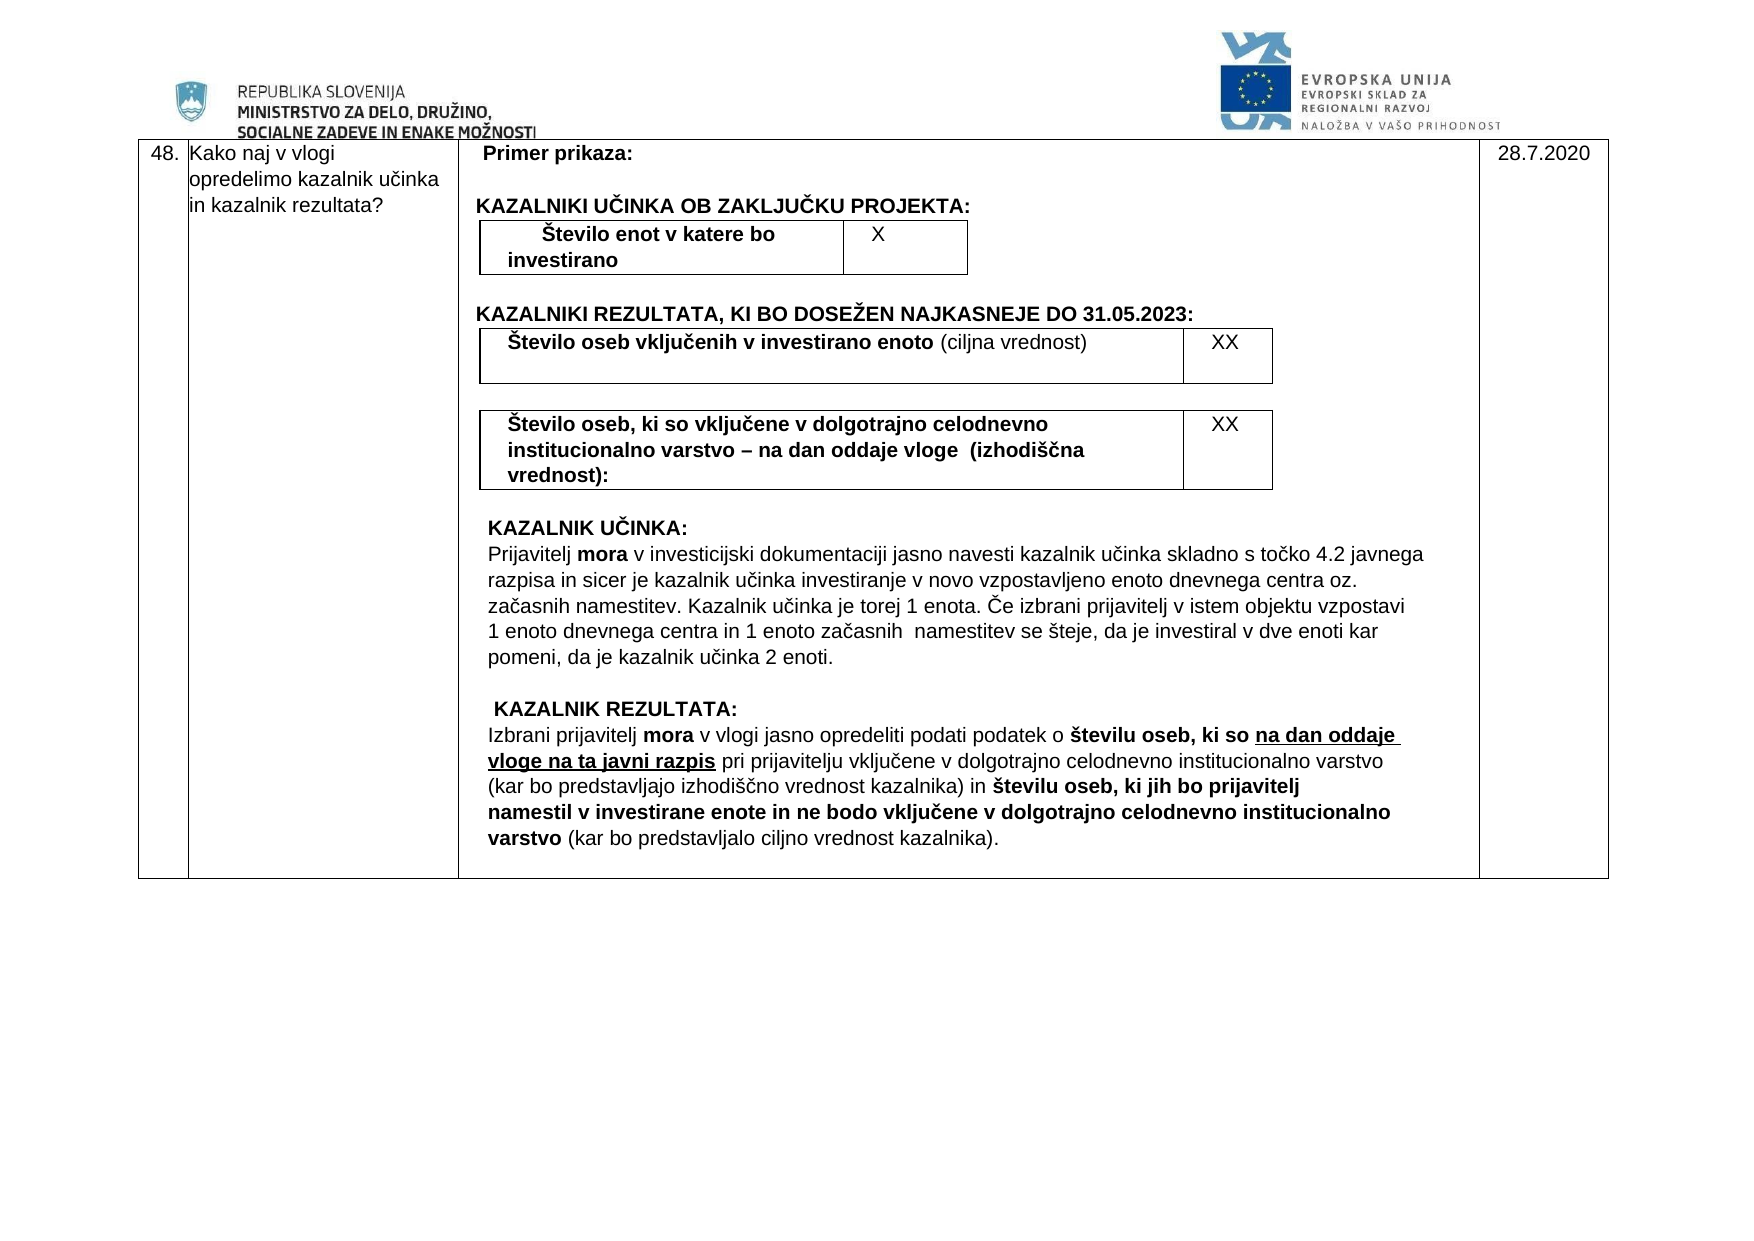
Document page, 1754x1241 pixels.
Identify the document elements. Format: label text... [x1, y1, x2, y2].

picture [169, 71, 536, 139]
picture [1216, 30, 1500, 139]
table_header Kako naj v vlogi opredelimo kazalnik učinka in kazalnik rezultata? [189, 140, 458, 878]
table_header 48. [139, 140, 188, 878]
table_header Primer prikaza: KAZALNIKI UČINKA OB ZAKLJUČKU PROJEKTA: KAZALNIKI REZULTATA, KI BO DOSEŽEN NAJKASNEJE DO 31.05.2023: KAZALNIK UČINKA: Prijavitelj mora v investicijski dokumentaciji jasno navesti kazalnik učinka skladno s točko 4.2 javnega razpisa in sicer je kazalnik učinka investiranje v novo vzpostavljeno enoto dnevnega centra oz. začasnih namestitev. Kazalnik učinka je torej 1 enota. Če izbrani prijavitelj v istem objektu vzpostavi 1 enoto dnevnega centra in 1 enoto začasnih namestitev se šteje, da je investiral v dve enoti kar pomeni, da je kazalnik učinka 2 enoti. KAZALNIK REZULTATA: Izbrani prijavitelj mora v vlogi jasno opredeliti podati podatek o številu oseb, ki so na dan oddaje vloge na ta javni razpis pri prijavitelju vključene v dolgotrajno celodnevno institucionalno varstvo (kar bo predstavljajo izhodiščno vrednost kazalnika) in številu oseb, ki jih bo prijavitelj namestil v investirane enote in ne bodo vključene v dolgotrajno celodnevno institucionalno varstvo (kar bo predstavljalo ciljno vrednost kazalnika). [459, 140, 1479, 878]
table_header 28.7.2020 [1480, 140, 1608, 878]
